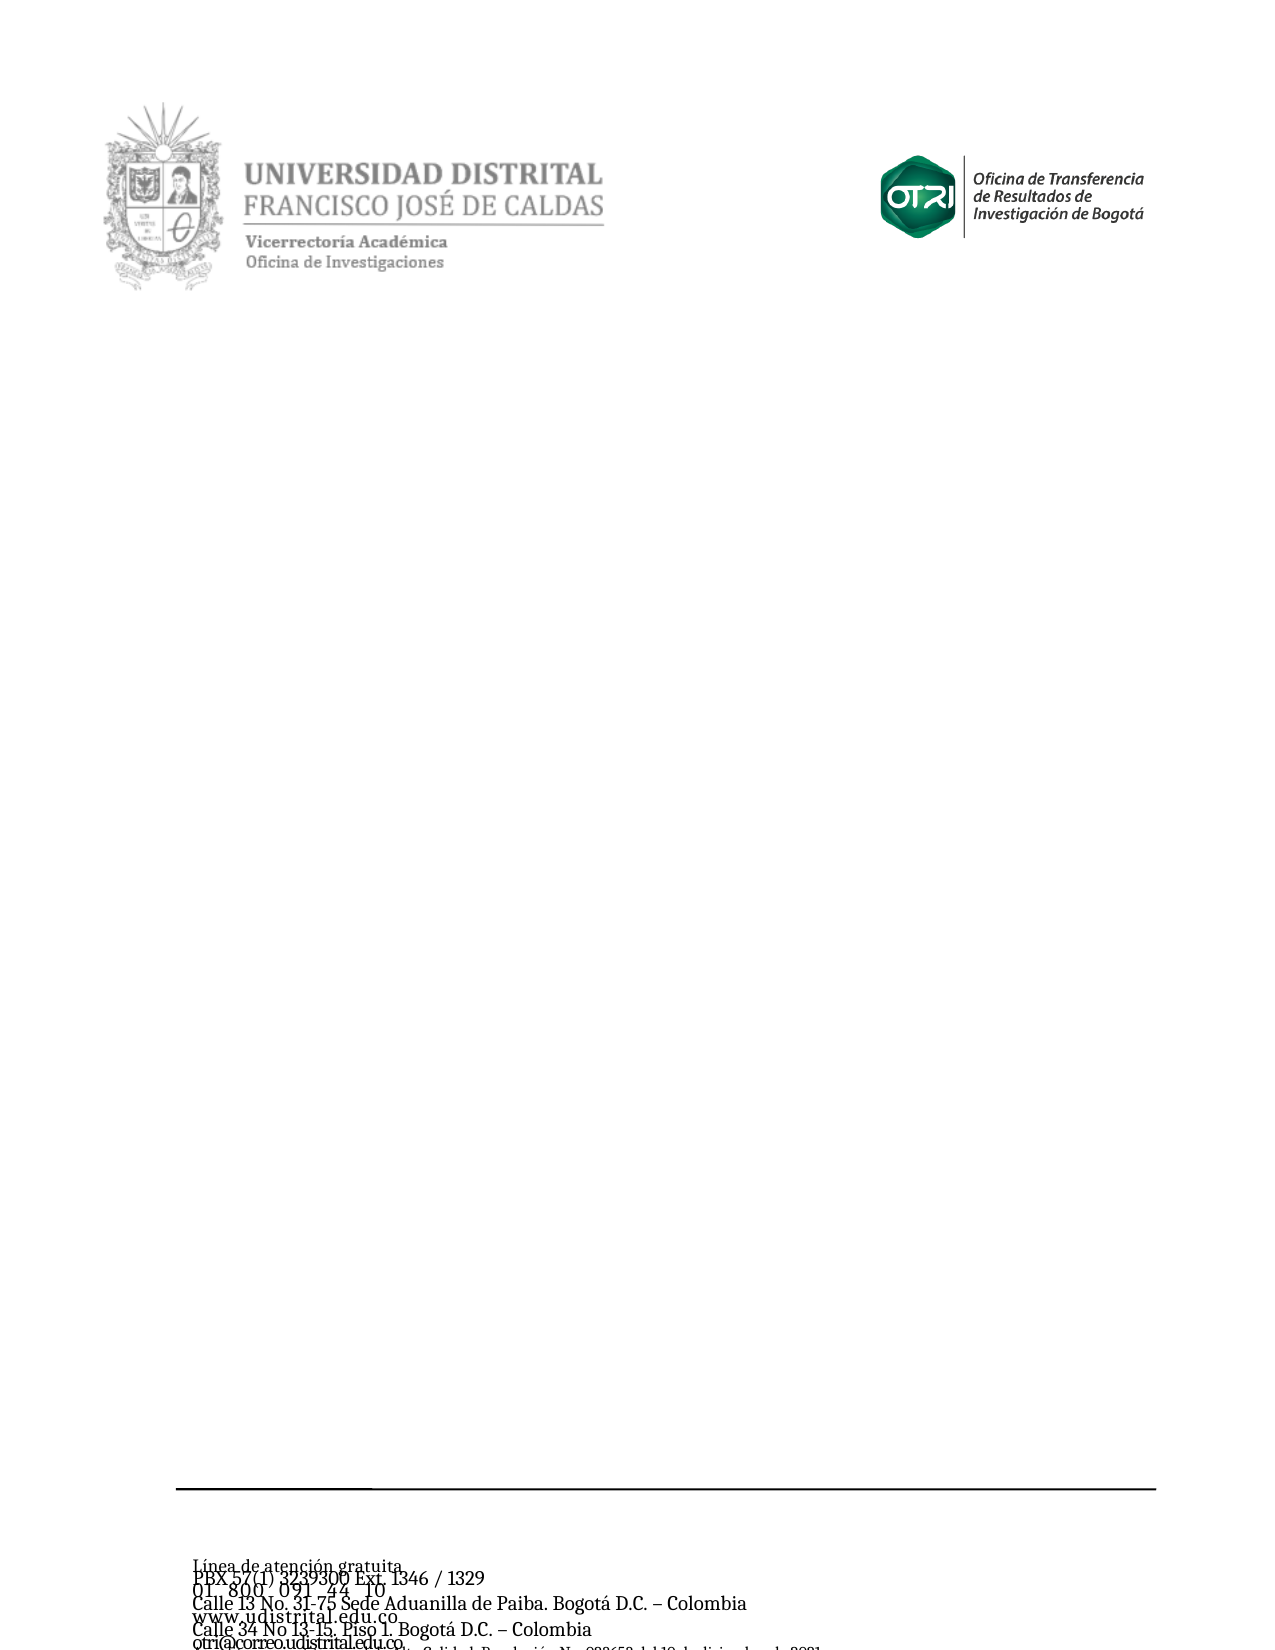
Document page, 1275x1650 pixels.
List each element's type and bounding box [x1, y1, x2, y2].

picture [85, 93, 619, 296]
picture [872, 150, 1152, 244]
